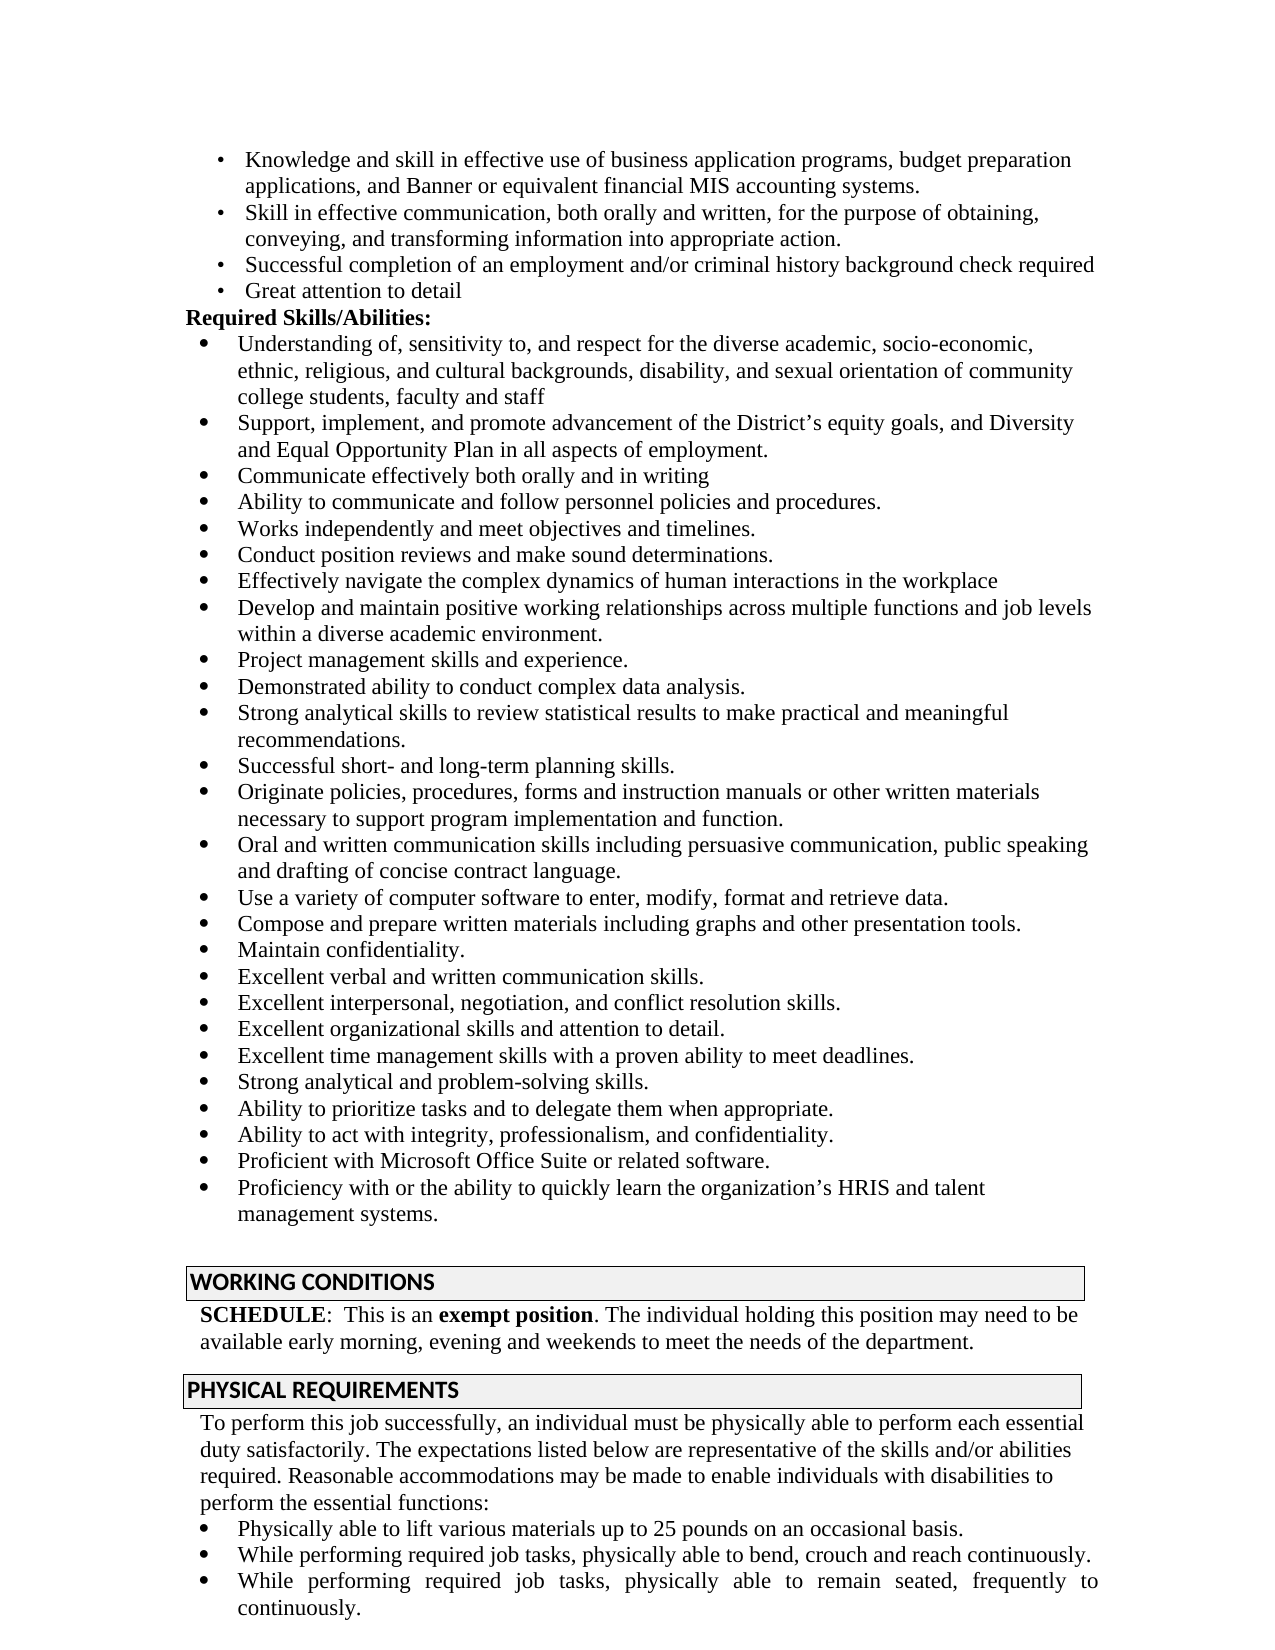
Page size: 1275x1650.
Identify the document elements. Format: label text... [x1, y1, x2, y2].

list Proficient with Microsoft Office Suite or related software. [200, 1147, 1100, 1174]
list Successful completion of an employment and/or criminal history background check required [217, 251, 1100, 278]
list Strong analytical and problem-solving skills. [200, 1068, 1100, 1094]
list Communicate effectively both orally and in writing [200, 462, 1100, 488]
list Maintain confidentiality. [200, 936, 1100, 963]
list Ability to communicate and follow personnel policies and procedures. [200, 488, 1100, 515]
list While performing required job tasks, physically able to bend, crouch and reach continuously. [200, 1541, 1100, 1568]
list Understanding of, sensitivity to, and respect for the diverse academic, socio-economic, ethnic, religious, and cultural backgrounds, disability, and sexual orientation of community college students, faculty and staff [200, 330, 1100, 409]
list Demonstrated ability to conduct complex data analysis. [200, 673, 1100, 699]
list Physically able to lift various materials up to 25 pounds on an occasional basis. [200, 1515, 1100, 1541]
list Excellent time management skills with a proven ability to meet deadlines. [200, 1042, 1100, 1068]
list Conduct position reviews and make sound determinations. [200, 541, 1100, 567]
list Proficiency with or the ability to quickly learn the organization’s HRIS and talent management systems. [200, 1174, 1100, 1226]
list Oral and written communication skills including persuasive communication, public speaking and drafting of concise contract language. [200, 831, 1100, 884]
list Support, implement, and promote advancement of the District’s equity goals, and Diversity and Equal Opportunity Plan in all aspects of employment. [200, 409, 1100, 462]
text Required Skills/Abilities: [162, 304, 1100, 330]
list Great attention to detail [217, 278, 1100, 304]
list Develop and maintain positive working relationships across multiple functions and job levels within a diverse academic environment. [200, 594, 1100, 647]
list Excellent interpersonal, negotiation, and conflict resolution skills. [200, 989, 1100, 1016]
list Effectively navigate the complex dynamics of human interactions in the workplace [200, 567, 1100, 594]
list Strong analytical skills to review statistical results to make practical and meaningful recommendations. [200, 699, 1100, 752]
text SCHEDULE: This is an exempt position. The individual holding this position may need to be available early morning, evening and weekends to meet the needs of the department. [200, 1254, 1100, 1354]
list While performing required job tasks, physically able to remain seated, frequently to continuously. [200, 1568, 1100, 1620]
list Project management skills and experience. [200, 647, 1100, 673]
list Successful short- and long-term planning skills. [200, 752, 1100, 778]
list Excellent verbal and written communication skills. [200, 963, 1100, 989]
text To perform this job successfully, an individual must be physically able to perform each essential duty satisfactorily. The expectations listed below are representative of the skills and/or abilities required. Reasonable accommodations may be made to enable individuals with disabilities to perform the essential functions: [200, 1354, 1100, 1515]
list Skill in effective communication, both orally and written, for the purpose of obtaining, conveying, and transforming information into appropriate action. [217, 198, 1100, 251]
list Works independently and meet objectives and timelines. [200, 515, 1100, 541]
list Originate policies, procedures, forms and instruction manuals or other written materials necessary to support program implementation and function. [200, 778, 1100, 831]
list Knowledge and skill in effective use of business application programs, budget preparation applications, and Banner or equivalent financial MIS accounting systems. [217, 146, 1100, 198]
list Ability to act with integrity, professionalism, and confidentiality. [200, 1121, 1100, 1147]
list Compose and prepare written materials including graphs and other presentation tools. [200, 910, 1100, 936]
list Ability to prioritize tasks and to delegate them when appropriate. [200, 1094, 1100, 1121]
list Use a variety of computer software to enter, modify, format and retrieve data. [200, 884, 1100, 910]
list Excellent organizational skills and attention to detail. [200, 1016, 1100, 1042]
